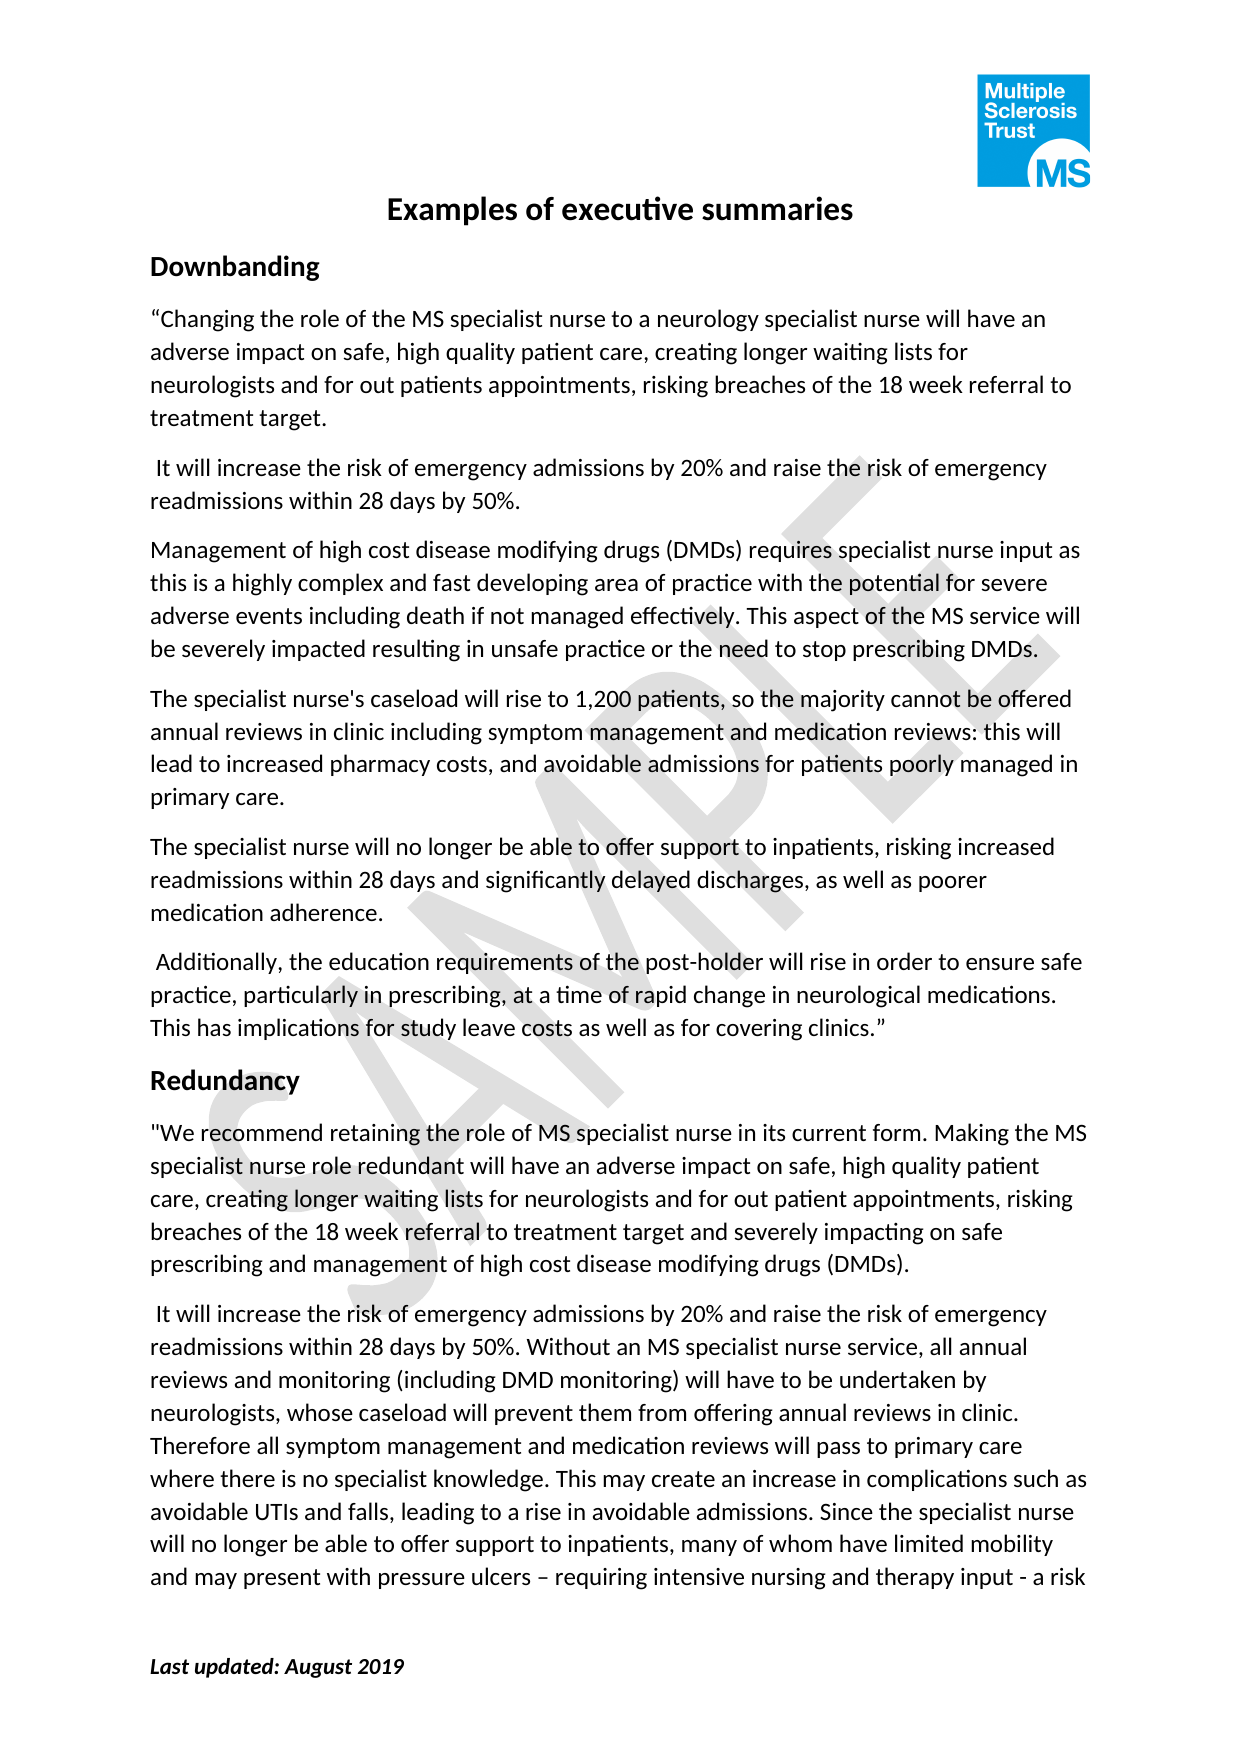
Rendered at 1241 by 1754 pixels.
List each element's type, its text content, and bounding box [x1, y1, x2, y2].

text The specialist nurse will no longer be able to offer support to inpatients, risking increased readmissions within 28 days and significantly delayed discharges, as well as poorer medication adherence. [150, 831, 1090, 927]
text It will increase the risk of emergency admissions by 20% and raise the risk of emergency readmissions within 28 days by 50%. [150, 452, 1090, 515]
text “Changing the role of the MS specialist nurse to a neurology specialist nurse will have an adverse impact on safe, high quality patient care, creating longer waiting lists for neurologists and for out patients appointments, risking breaches of the 18 week referral to treatment target. [150, 303, 1090, 433]
text Examples of executive summaries [150, 188, 1090, 228]
text Redundancy [150, 1062, 1090, 1097]
text Additionally, the education requirements of the post-holder will rise in order to ensure safe practice, particularly in prescribing, at a time of rapid change in neurological medications. This has implications for study leave costs as well as for covering clinics.” [150, 946, 1090, 1043]
text The specialist nurse's caseload will rise to 1,200 patients, so the majority cannot be offered annual reviews in clinic including symptom management and medication reviews: this will lead to increased pharmacy costs, and avoidable admissions for patients poorly managed in primary care. [150, 683, 1090, 812]
text Downbanding [150, 248, 1090, 284]
picture [976, 73, 1091, 188]
text "We recommend retaining the role of MS specialist nurse in its current form. Making the MS specialist nurse role redundant will have an adverse impact on safe, high quality patient care, creating longer waiting lists for neurologists and for out patient appointments, risking breaches of the 18 week referral to treatment target and severely impacting on safe prescribing and management of high cost disease modifying drugs (DMDs). [150, 1117, 1090, 1279]
text Management of high cost disease modifying drugs (DMDs) requires specialist nurse input as this is a highly complex and fast developing area of practice with the potential for severe adverse events including death if not managed effectively. This aspect of the MS service will be severely impacted resulting in unsafe practice or the need to stop prescribing DMDs. [150, 534, 1090, 664]
